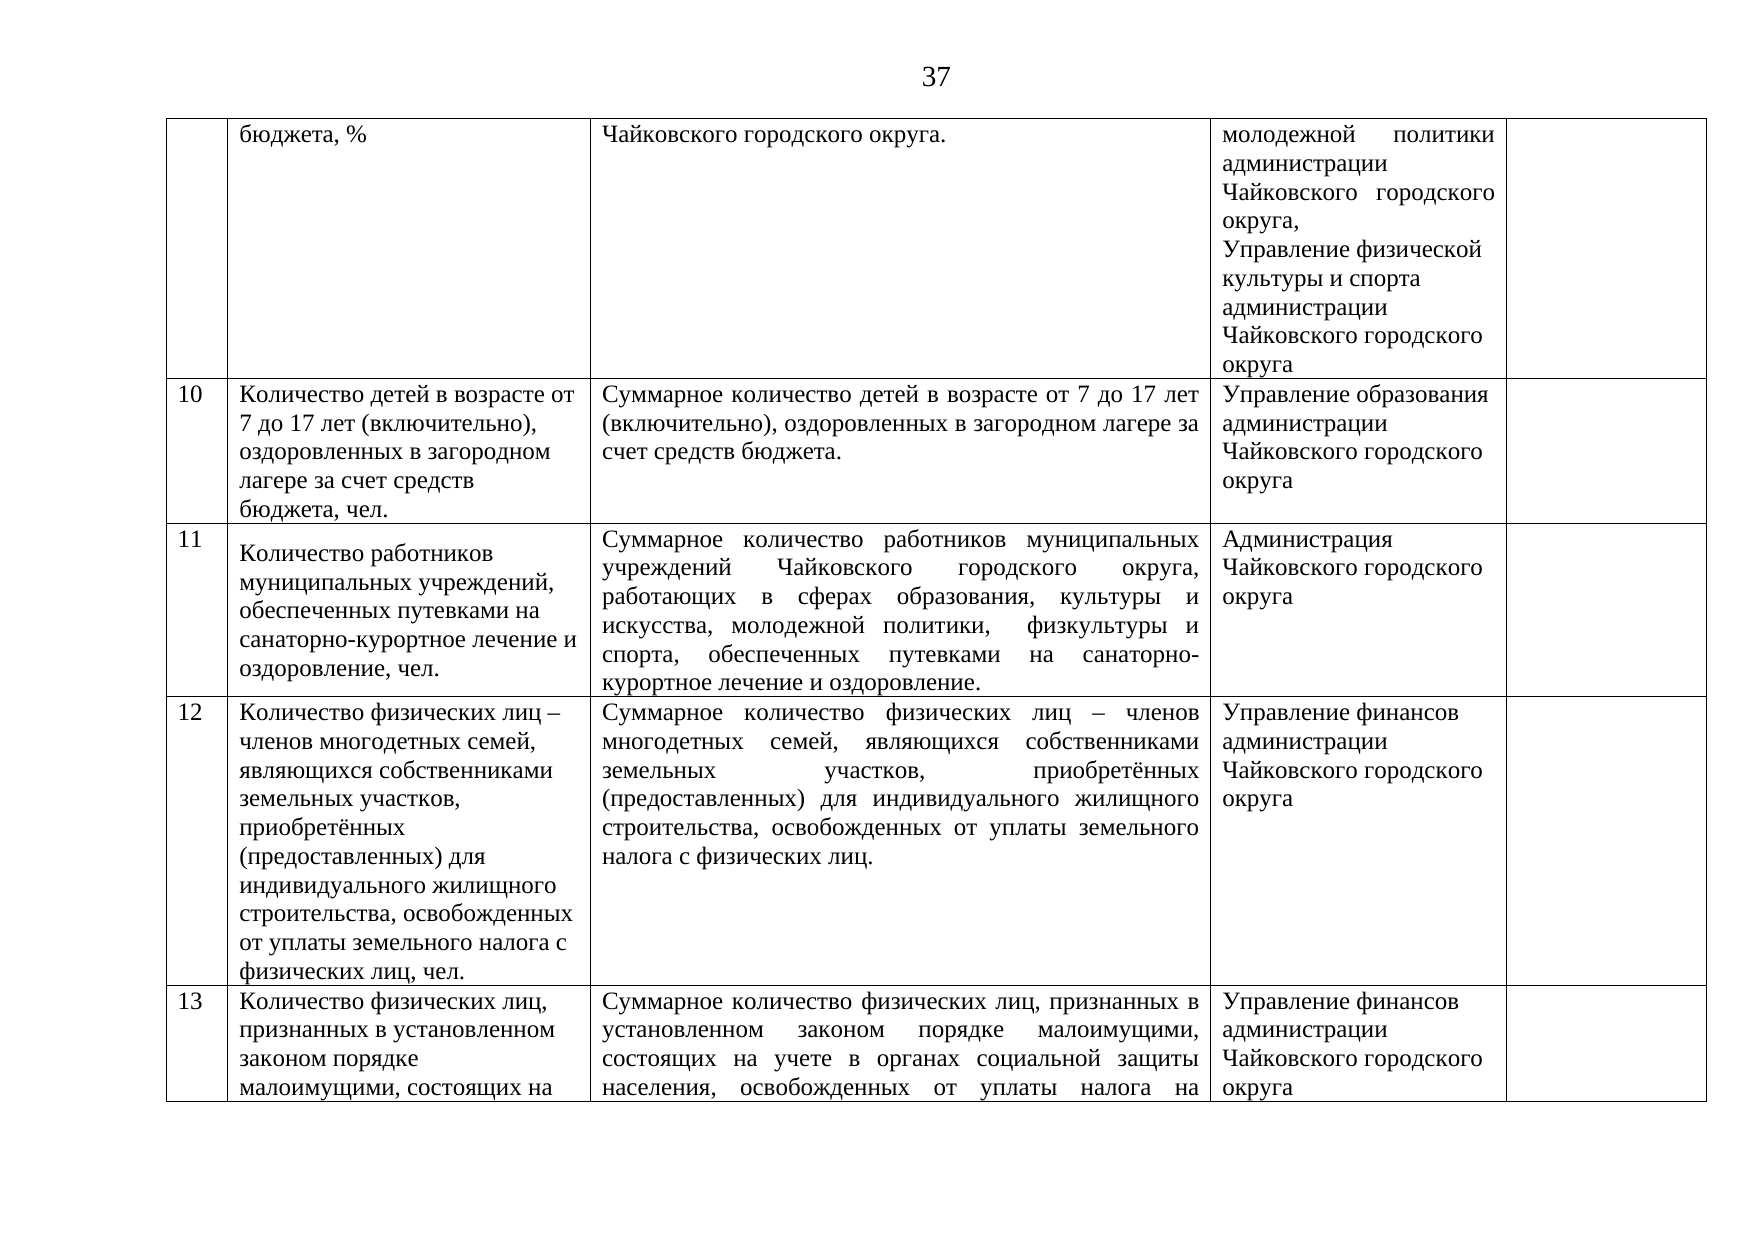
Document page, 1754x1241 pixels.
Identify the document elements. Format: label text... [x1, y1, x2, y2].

table_cell Количество физических лиц – членов многодетных семей, являющихся собственниками земельных участков, приобретённых (предоставленных) для индивидуального жилищного строительства, освобожденных от уплаты земельного налога с физических лиц, чел. [228, 697, 590, 985]
table_cell 10 [167, 379, 227, 523]
table_cell [1507, 697, 1706, 985]
table_cell 11 [167, 524, 227, 696]
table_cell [591, 986, 1210, 1101]
table_cell Суммарное количество физических лиц – членов многодетных семей, являющихся собственниками земельных участков, приобретённых (предоставленных) для индивидуального жилищного строительства, освобожденных от уплаты земельного налога с физических лиц. [591, 697, 1210, 985]
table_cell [1211, 119, 1506, 378]
table_cell [1507, 379, 1706, 523]
table_cell 13 [167, 986, 227, 1101]
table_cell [228, 986, 590, 1101]
table_cell Количество работников муниципальных учреждений, обеспеченных путевками на санаторно-курортное лечение и оздоровление, чел. [228, 524, 590, 696]
table_cell Управление финансов администрации Чайковского городского округа [1211, 697, 1506, 985]
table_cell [1211, 986, 1506, 1101]
table_cell Суммарное количество детей в возрасте от 7 до 17 лет (включительно), оздоровленных в загородном лагере за счет средств бюджета. [591, 379, 1210, 523]
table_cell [591, 119, 1210, 378]
table_cell Администрация Чайковского городского округа [1211, 524, 1506, 696]
table_cell 12 [167, 697, 227, 985]
table_cell [1507, 119, 1706, 378]
table_cell 9 [167, 119, 227, 378]
table_cell Суммарное количество работников муниципальных учреждений Чайковского городского округа, работающих в сферах образования, культуры и искусства, молодежной политики, физкультуры и спорта, обеспеченных путевками на санаторно-курортное лечение и оздоровление. [591, 524, 1210, 696]
table_cell Управление образования администрации Чайковского городского округа [1211, 379, 1506, 523]
table_cell [1507, 986, 1706, 1101]
table_cell [1507, 524, 1706, 696]
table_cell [228, 119, 590, 378]
table_cell Количество детей в возрасте от 7 до 17 лет (включительно), оздоровленных в загородном лагере за счет средств бюджета, чел. [228, 379, 590, 523]
